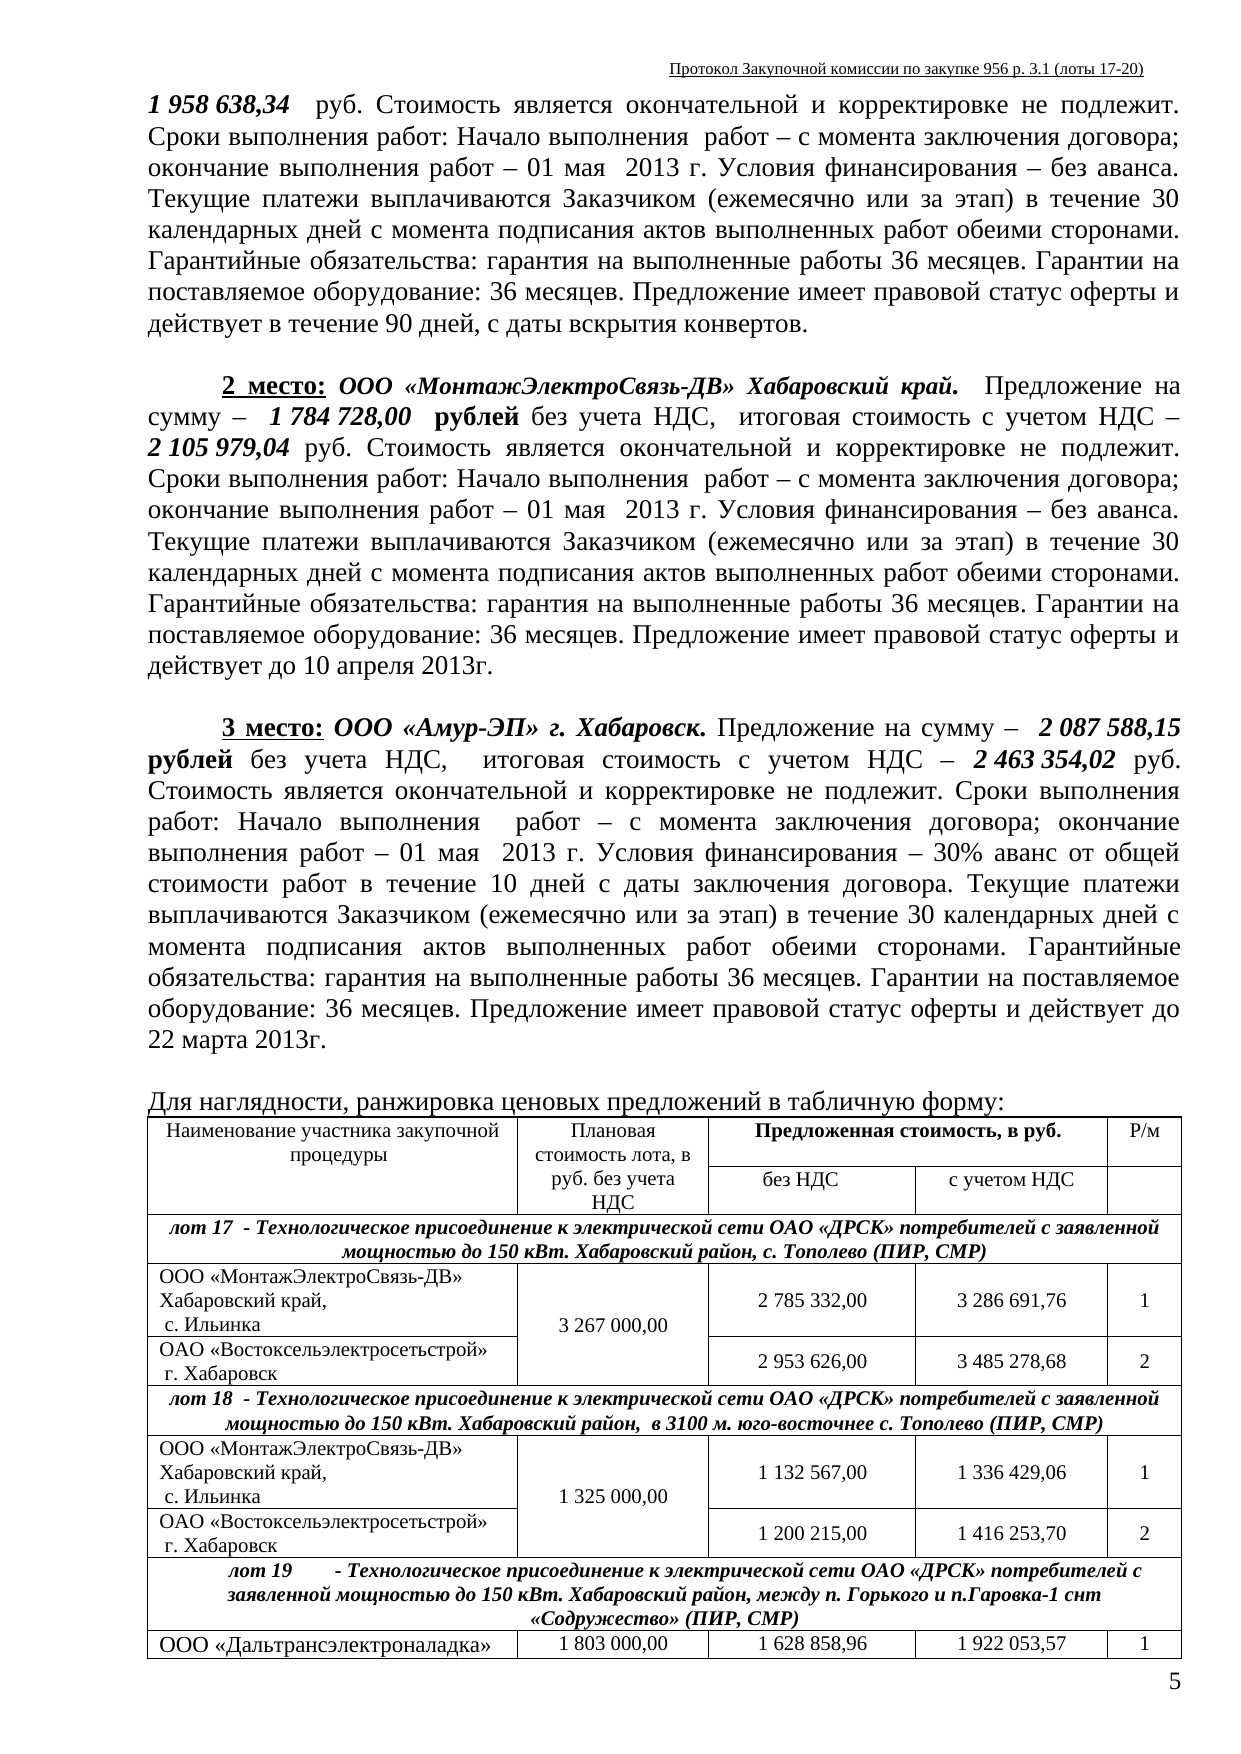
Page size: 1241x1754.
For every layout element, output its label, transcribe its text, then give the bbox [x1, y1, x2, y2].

table_cell 3 267 000,00 [518, 1264, 708, 1385]
table_header Предложенная стоимость, в руб. [709, 1118, 1107, 1166]
table_header Р/м [1108, 1118, 1181, 1166]
table_cell 3 286 691,76 [916, 1264, 1107, 1336]
table_cell 1 [1108, 1436, 1181, 1508]
table_cell 1 [1108, 1264, 1181, 1336]
table_header Наименование участника закупочной процедуры [148, 1118, 517, 1214]
table_cell 1 922 053,57 [916, 1631, 1107, 1657]
table_cell 1 416 253,70 [916, 1509, 1107, 1557]
table_cell [1108, 1167, 1181, 1214]
table_cell 3 485 278,68 [916, 1337, 1107, 1385]
table_cell 1 200 215,00 [709, 1509, 915, 1557]
table_cell 1 803 000,00 [518, 1631, 708, 1657]
table_cell ООО «МонтажЭлектроСвязь-ДВ» Хабаровский край, с. Ильинка [148, 1264, 517, 1336]
table_cell 1 [1108, 1631, 1181, 1657]
table_cell 2 [1108, 1509, 1181, 1557]
table_cell ОАО «Востоксельэлектросетьстрой» г. Хабаровск [148, 1337, 517, 1385]
table_cell 1 132 567,00 [709, 1436, 915, 1508]
text 2 место: ООО «МонтажЭлектроСвязь-ДВ» Хабаровский край. Предложение на сумму – 1 784 728,00 рублей без учета НДС, итоговая стоимость с учетом НДС – 2 105 979,04 руб. Стоимость является окончательной и корректировке не подлежит. Сроки выполнения работ: Начало выполнения работ – с момента заключения договора; окончание выполнения работ – 01 мая 2013 г. Условия финансирования – без аванса. Текущие платежи выплачиваются Заказчиком (ежемесячно или за этап) в течение 30 календарных дней с момента подписания актов выполненных работ обеими сторонами. Гарантийные обязательства: гарантия на выполненные работы 36 месяцев. Гарантии на поставляемое оборудование: 36 месяцев. Предложение имеет правовой статус оферты и действует до 10 апреля 2013г. [148, 369, 1181, 680]
table_cell 1 628 858,96 [709, 1631, 915, 1657]
table_header Плановая стоимость лота, в руб. без учета НДС [518, 1118, 708, 1214]
table_cell лот 17 - Технологическое присоединение к электрической сети ОАО «ДРСК» потребителей с заявленной мощностью до 150 кВт. Хабаровский район, с. Тополево (ПИР, СМР) [148, 1215, 1181, 1263]
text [148, 89, 1181, 338]
table_cell с учетом НДС [916, 1167, 1107, 1214]
text Для наглядности, ранжировка ценовых предложений в табличную форму: [148, 1085, 1181, 1116]
table_cell 1 325 000,00 [518, 1436, 708, 1557]
table_cell 2 953 626,00 [709, 1337, 915, 1385]
text 3 место: ООО «Амур-ЭП» г. Хабаровск. Предложение на сумму – 2 087 588,15 рублей без учета НДС, итоговая стоимость с учетом НДС – 2 463 354,02 руб. Стоимость является окончательной и корректировке не подлежит. Сроки выполнения работ: Начало выполнения работ – с момента заключения договора; окончание выполнения работ – 01 мая 2013 г. Условия финансирования – 30% аванс от общей стоимости работ в течение 10 дней с даты заключения договора. Текущие платежи выплачиваются Заказчиком (ежемесячно или за этап) в течение 30 календарных дней с момента подписания актов выполненных работ обеими сторонами. Гарантийные обязательства: гарантия на выполненные работы 36 месяцев. Гарантии на поставляемое оборудование: 36 месяцев. Предложение имеет правовой статус оферты и действует до 22 марта 2013г. [148, 712, 1181, 1054]
table_cell лот 18 - Технологическое присоединение к электрической сети ОАО «ДРСК» потребителей с заявленной мощностью до 150 кВт. Хабаровский район, в 3100 м. юго-восточнее с. Тополево (ПИР, СМР) [148, 1386, 1181, 1434]
table_cell лот 19 - Технологическое присоединение к электрической сети ОАО «ДРСК» потребителей с заявленной мощностью до 150 кВт. Хабаровский район, между п. Горького и п.Гаровка-1 снт «Содружество» (ПИР, СМР) [148, 1558, 1181, 1630]
table_cell без НДС [709, 1167, 915, 1214]
table_cell ООО «МонтажЭлектроСвязь-ДВ» Хабаровский край, с. Ильинка [148, 1436, 517, 1508]
table_cell 2 [1108, 1337, 1181, 1385]
table_cell 1 336 429,06 [916, 1436, 1107, 1508]
table_cell ОАО «Востоксельэлектросетьстрой» г. Хабаровск [148, 1509, 517, 1557]
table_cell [148, 1631, 517, 1657]
table_cell 2 785 332,00 [709, 1264, 915, 1336]
